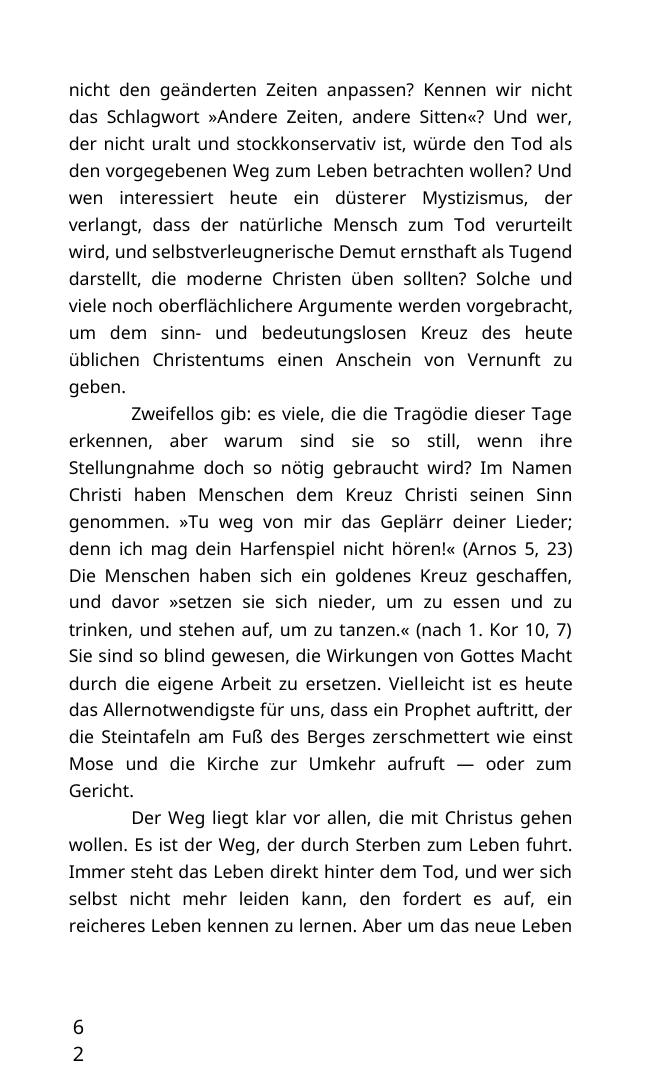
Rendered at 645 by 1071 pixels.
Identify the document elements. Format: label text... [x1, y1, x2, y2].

text Zweifellos gib: es viele, die die Tragödie dieser Tage erkennen, aber warum sind sie so still, wenn ihre Stellungnahme doch so nötig gebraucht wird? Im Namen Christi haben Menschen dem Kreuz Christi seinen Sinn genommen. »Tu weg von mir das Geplärr deiner Lieder; denn ich mag dein Harfenspiel nicht hören!« (Arnos 5, 23) Die Menschen haben sich ein goldenes Kreuz geschaffen, und davor »setzen sie sich nieder, um zu essen und zu trinken, und stehen auf, um zu tanzen.« (nach 1. Kor 10, 7) Sie sind so blind gewesen, die Wirkungen von Gottes Macht durch die eigene Arbeit zu ersetzen. Vielleicht ist es heute das Allernotwendigste für uns, dass ein Prophet auftritt, der die Steintafeln am Fuß des Berges zerschmettert wie einst Mose und die Kirche zur Umkehr aufruft — oder zum Gericht. [68, 398, 573, 803]
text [68, 803, 573, 938]
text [68, 75, 573, 398]
